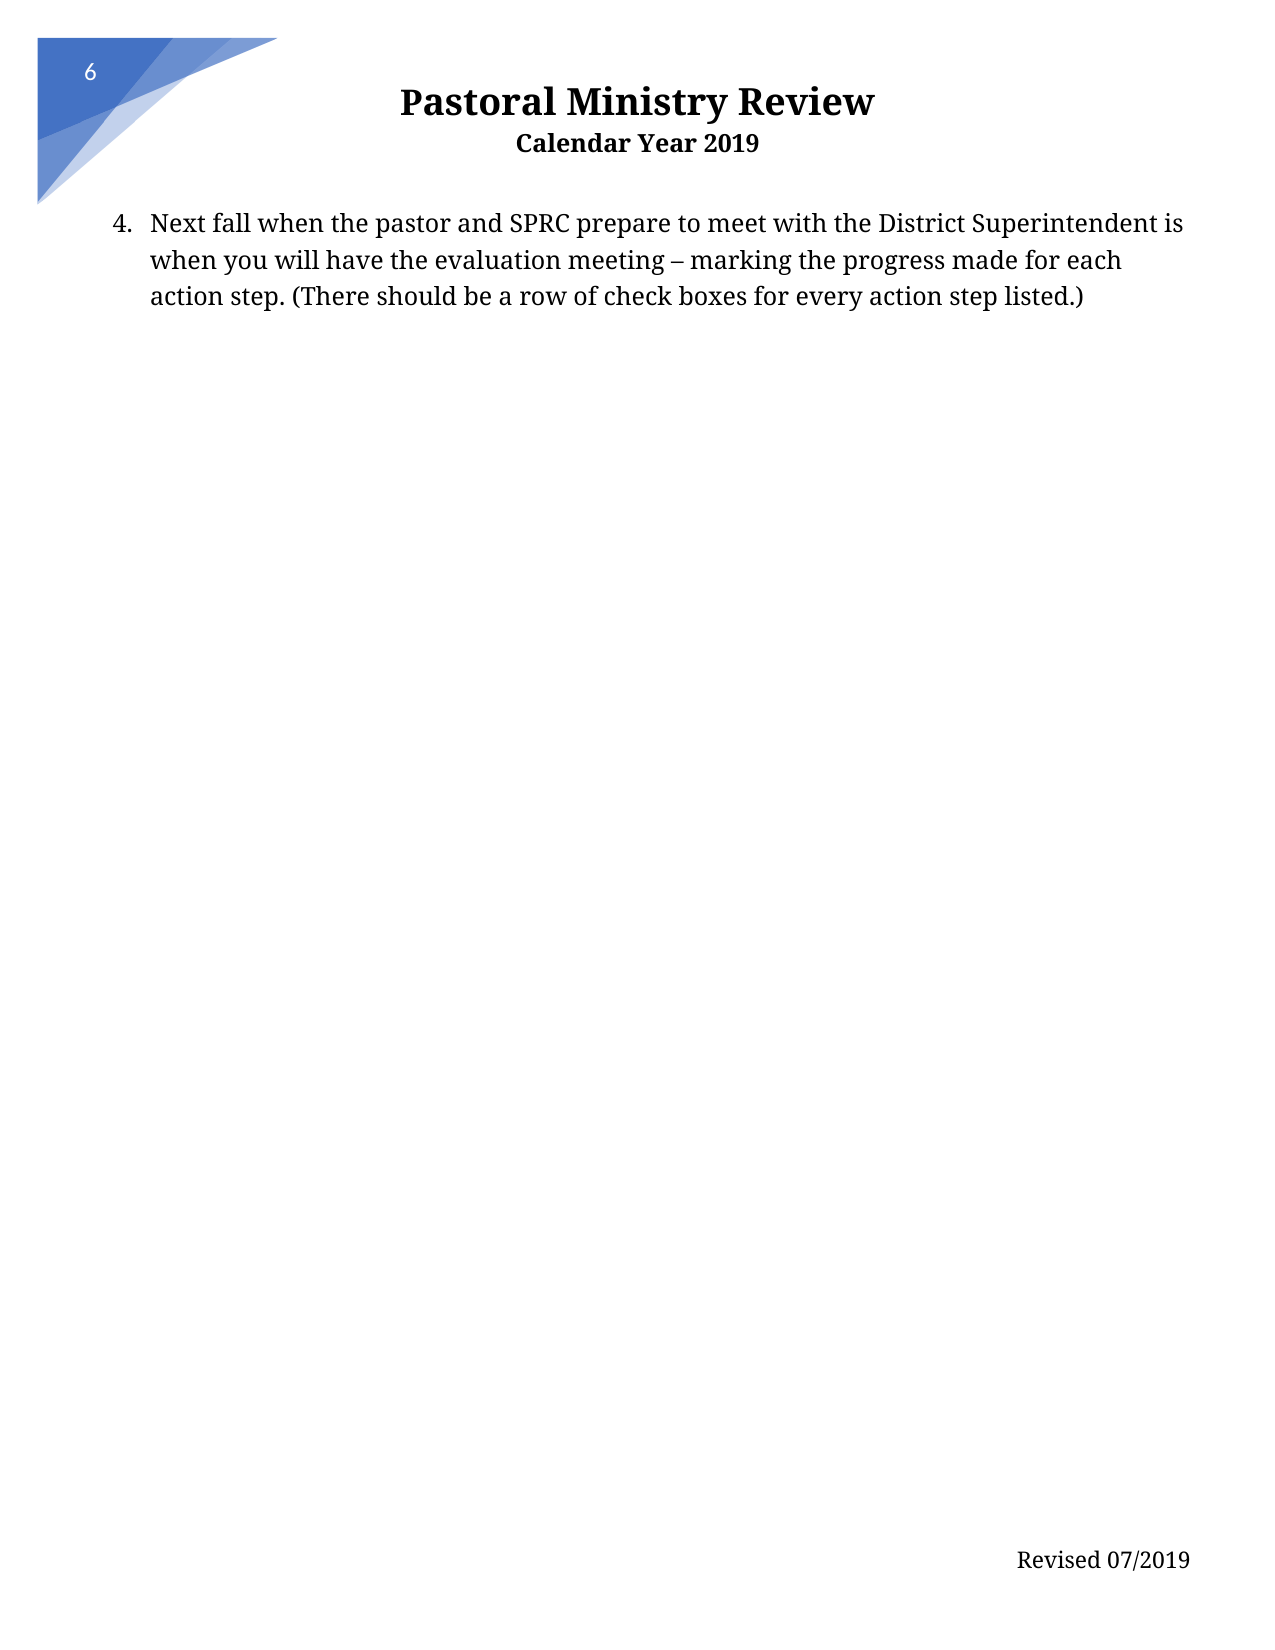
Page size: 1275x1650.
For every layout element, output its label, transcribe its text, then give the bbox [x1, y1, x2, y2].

picture [37, 37, 279, 206]
list Next fall when the pastor and SPRC prepare to meet with the District Superintendent is when you will have the evaluation meeting – marking the progress made for each action step. (There should be a row of check boxes for every action step listed.) [112, 206, 1200, 313]
